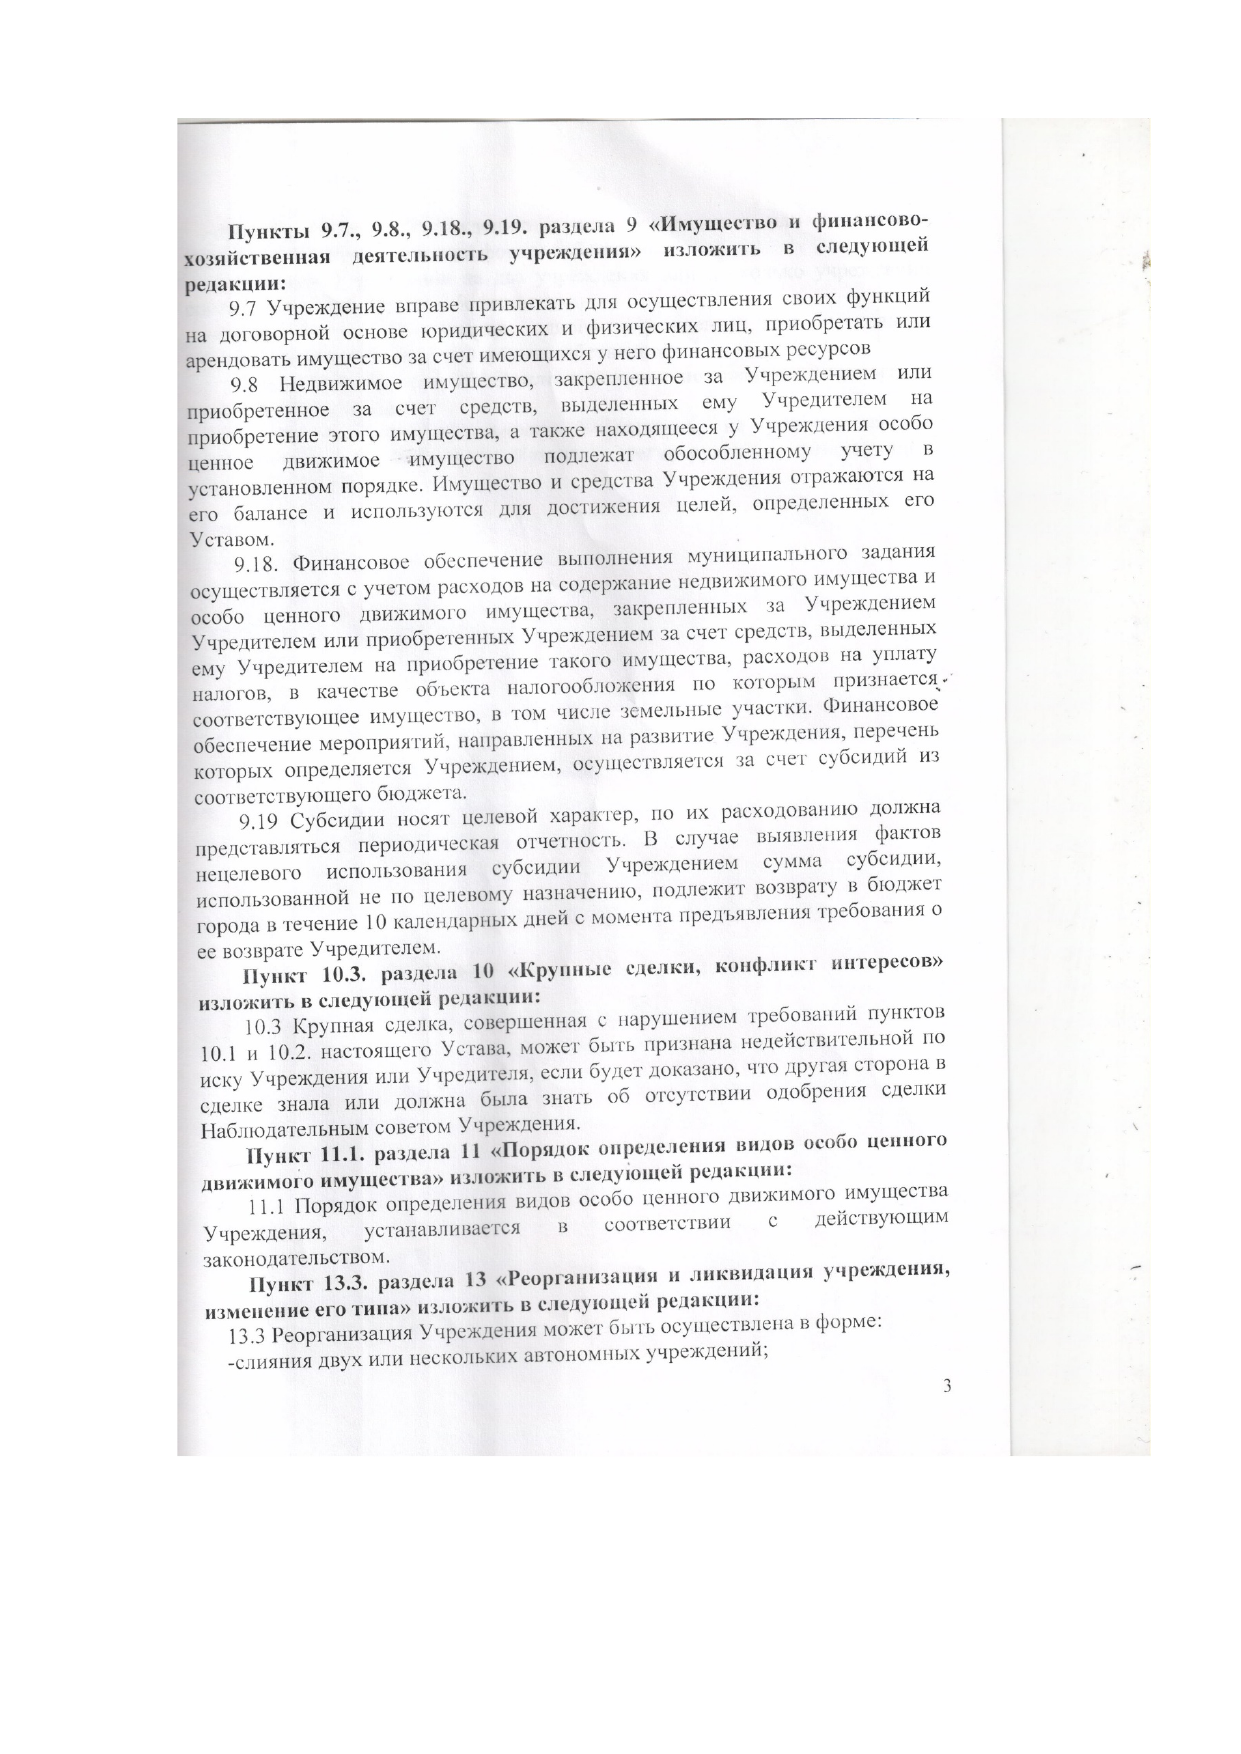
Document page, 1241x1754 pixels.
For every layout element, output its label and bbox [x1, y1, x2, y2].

picture [177, 118, 1151, 1469]
